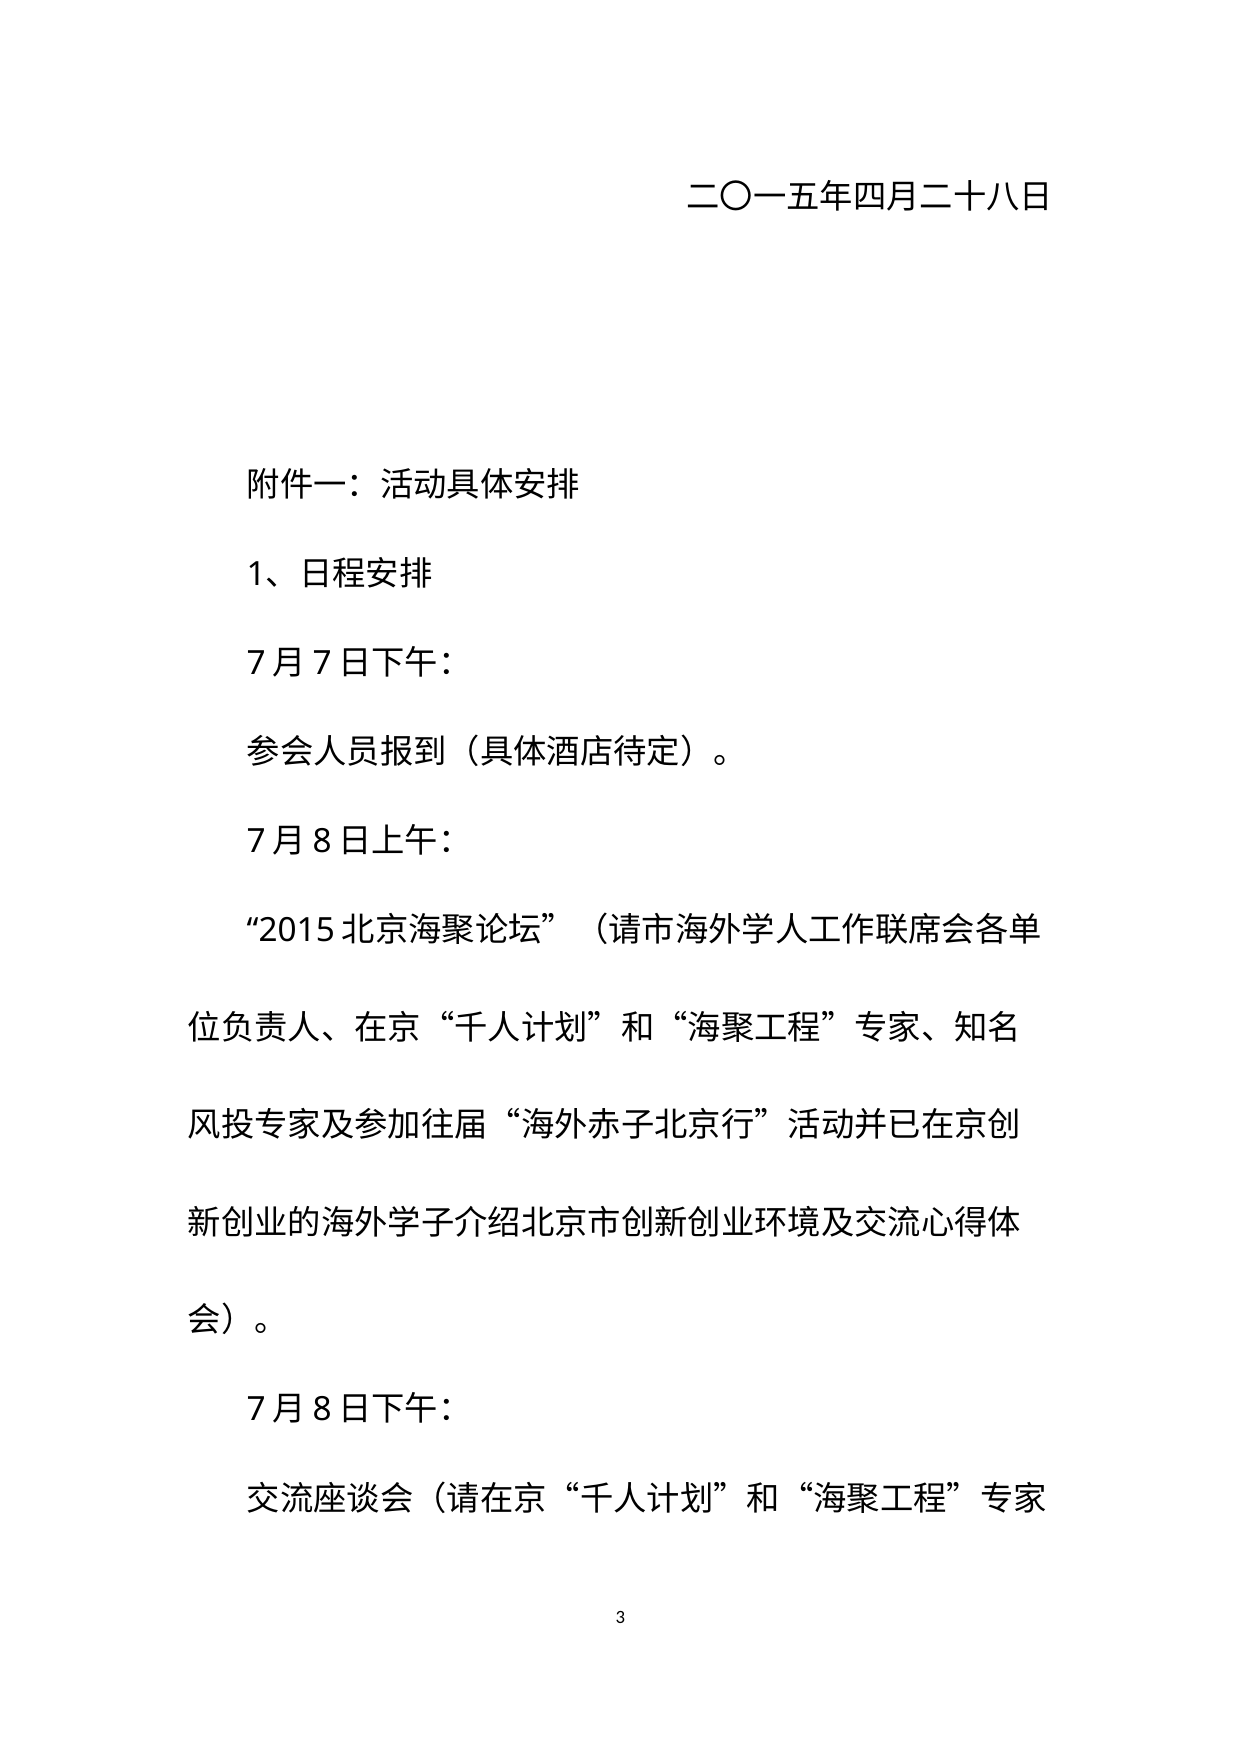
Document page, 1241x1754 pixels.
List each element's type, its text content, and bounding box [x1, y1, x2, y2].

text 7月7日下午： [187, 627, 1053, 692]
text 参会人员报到（具体酒店待定）。 [187, 717, 1053, 782]
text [187, 1463, 1053, 1528]
text 附件一：活动具体安排 [187, 449, 1053, 514]
text 1、日程安排 [187, 538, 1053, 603]
text “2015北京海聚论坛”（请市海外学人工作联席会各单位负责人、在京“千人计划”和“海聚工程”专家、知名风投专家及参加往届“海外赤子北京行”活动并已在京创新创业的海外学子北京市创新创业环境及交流心得体会）。 [187, 895, 1053, 1350]
text 7月8日上午： [187, 806, 1053, 871]
text 7月8日下午： [187, 1374, 1053, 1439]
